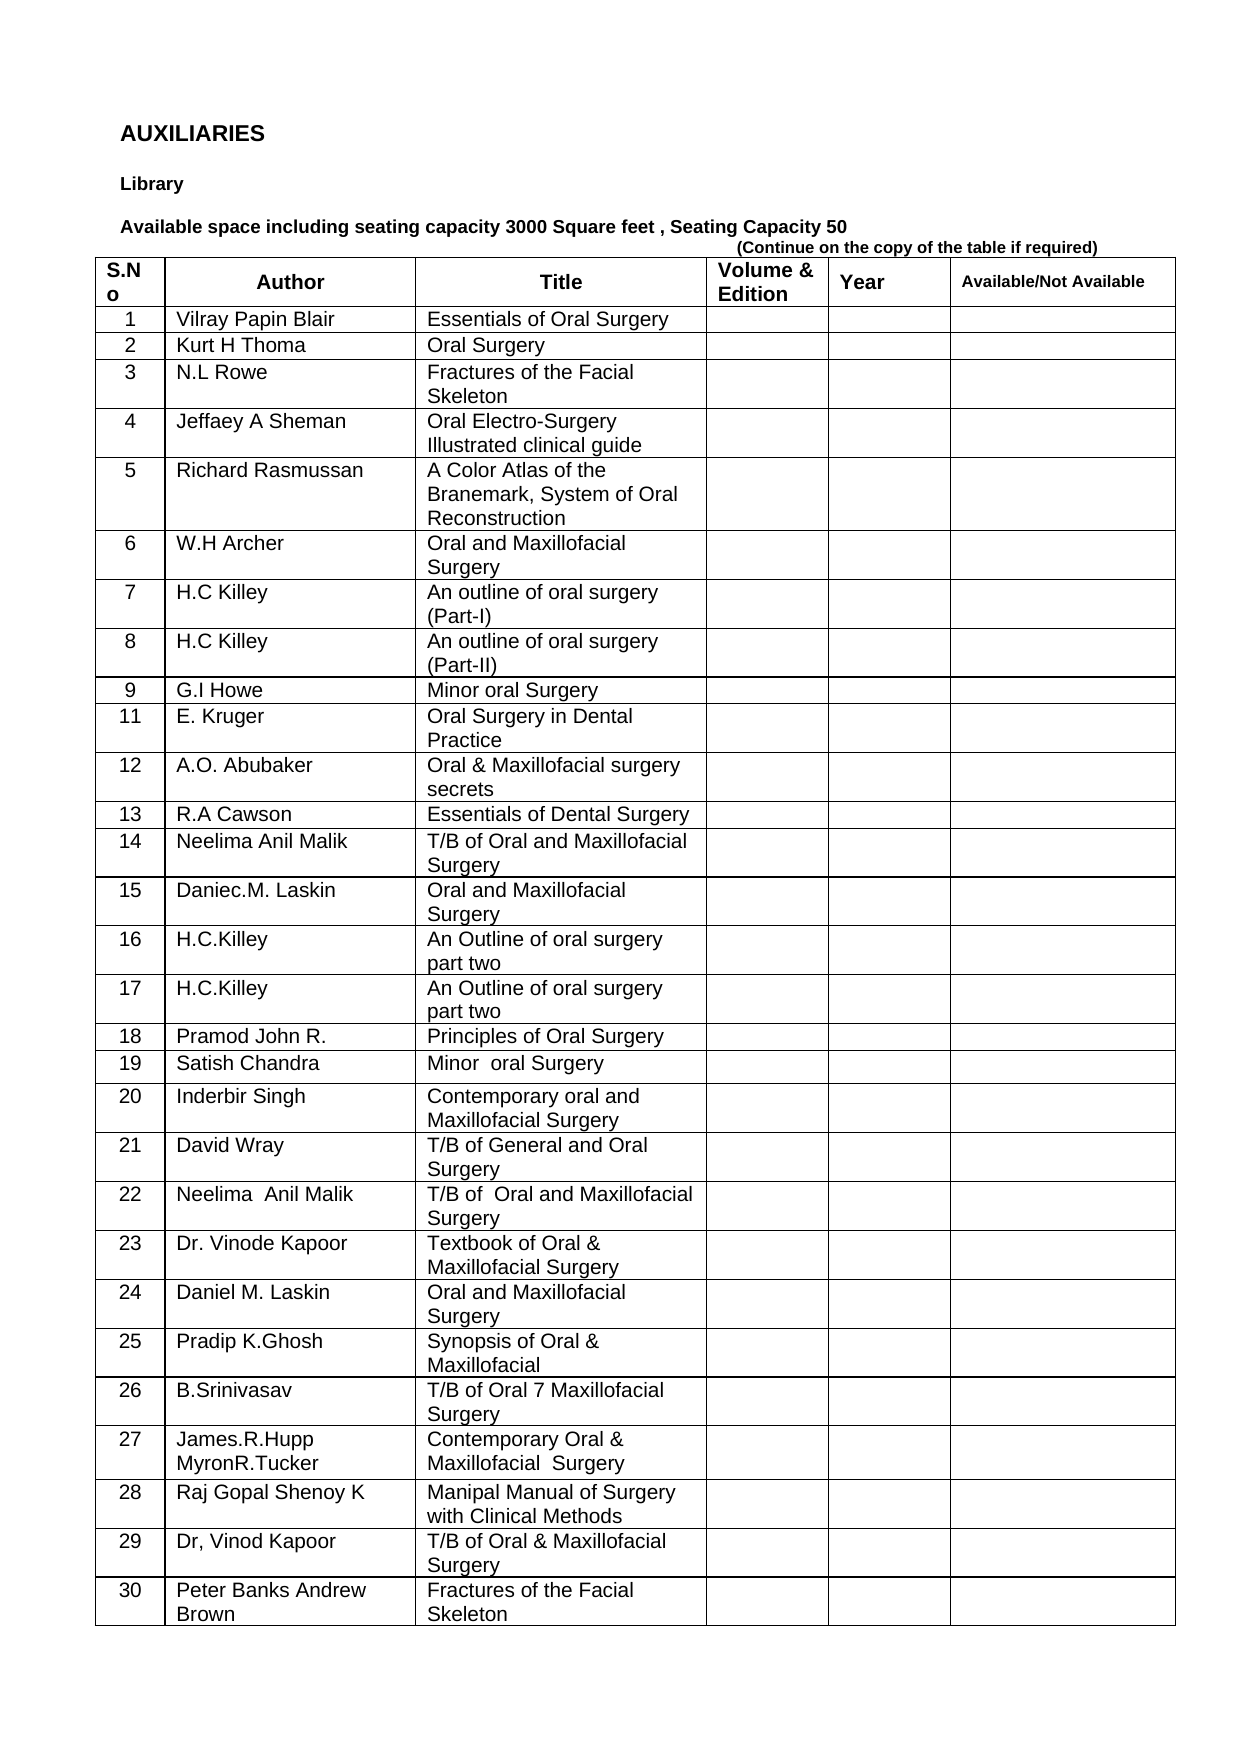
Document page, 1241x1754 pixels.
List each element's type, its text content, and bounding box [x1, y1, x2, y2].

table_cell [829, 878, 950, 925]
table_cell Fractures of the Facial Skeleton [416, 360, 706, 408]
table_cell [951, 753, 1175, 801]
table_cell 8 [96, 629, 164, 676]
table_cell 22 [96, 1182, 164, 1229]
table_cell Pramod John R. [166, 1024, 415, 1050]
table_cell T/B of Oral 7 Maxillofacial Surgery [416, 1378, 706, 1425]
table_cell [829, 1529, 950, 1576]
table_cell [707, 926, 828, 974]
table_cell [707, 878, 828, 925]
table_cell [707, 1280, 828, 1327]
table_cell [951, 1024, 1175, 1050]
table_cell [707, 1051, 828, 1083]
table_cell 1 [96, 307, 164, 332]
table_cell [707, 360, 828, 408]
table_cell [707, 333, 828, 359]
table_cell [951, 1329, 1175, 1376]
table_cell 11 [96, 704, 164, 752]
table_header Volume & Edition [707, 258, 828, 306]
table_cell A Color Atlas of the Branemark, System of Oral Reconstruction [416, 458, 706, 529]
table_cell 14 [96, 829, 164, 876]
table_cell [829, 1378, 950, 1425]
table_cell Peter Banks Andrew Brown [166, 1578, 415, 1625]
table_cell [951, 629, 1175, 676]
table_header Author [166, 258, 415, 306]
table_cell [951, 1051, 1175, 1083]
table_header Year [829, 258, 950, 306]
table_cell Raj Gopal Shenoy K [166, 1480, 415, 1527]
table_cell G.I Howe [166, 678, 415, 703]
table_cell T/B of Oral and Maxillofacial Surgery [416, 1182, 706, 1229]
table_cell [829, 704, 950, 752]
table_cell 16 [96, 926, 164, 974]
table_cell [951, 409, 1175, 457]
table_cell [951, 1280, 1175, 1327]
table_cell [829, 1024, 950, 1050]
table_cell E. Kruger [166, 704, 415, 752]
table_cell Dr, Vinod Kapoor [166, 1529, 415, 1576]
table_cell [829, 1329, 950, 1376]
table_cell [951, 878, 1175, 925]
table_cell 15 [96, 878, 164, 925]
table_cell Daniel M. Laskin [166, 1280, 415, 1327]
table_cell Synopsis of Oral & Maxillofacial [416, 1329, 706, 1376]
table_cell T/B of Oral and Maxillofacial Surgery [416, 829, 706, 876]
table_cell [707, 802, 828, 827]
table_cell Daniec.M. Laskin [166, 878, 415, 925]
table_cell [829, 307, 950, 332]
table_cell 29 [96, 1529, 164, 1576]
table_cell [707, 409, 828, 457]
table_cell [829, 802, 950, 827]
table_cell [707, 458, 828, 529]
table_cell [707, 1133, 828, 1181]
table_cell [707, 753, 828, 801]
table_cell [829, 926, 950, 974]
table_cell 5 [96, 458, 164, 529]
table_cell [951, 829, 1175, 876]
table_cell An Outline of oral surgery part two [416, 975, 706, 1023]
table_cell [829, 531, 950, 578]
table_cell B.Srinivasav [166, 1378, 415, 1425]
table_cell [829, 360, 950, 408]
table_cell [951, 926, 1175, 974]
table_cell [951, 1480, 1175, 1527]
table_cell [707, 1084, 828, 1132]
table_cell [707, 1329, 828, 1376]
table_cell 12 [96, 753, 164, 801]
table_cell [951, 531, 1175, 578]
table_cell An outline of oral surgery (Part-II) [416, 629, 706, 676]
table_cell [707, 975, 828, 1023]
table_cell Vilray Papin Blair [166, 307, 415, 332]
table_cell Neelima Anil Malik [166, 829, 415, 876]
table_cell [829, 1426, 950, 1478]
table_cell Oral Electro-Surgery Illustrated clinical guide [416, 409, 706, 457]
table_cell [951, 307, 1175, 332]
table_cell [951, 975, 1175, 1023]
table_cell [707, 678, 828, 703]
table_cell 20 [96, 1084, 164, 1132]
table_cell [829, 580, 950, 627]
table_cell 6 [96, 531, 164, 578]
table_cell [829, 409, 950, 457]
table_cell Pradip K.Ghosh [166, 1329, 415, 1376]
table_cell 25 [96, 1329, 164, 1376]
table_cell [829, 1578, 950, 1625]
text (Continue on the copy of the table if required) [120, 237, 1150, 257]
table_cell W.H Archer [166, 531, 415, 578]
table_cell Textbook of Oral & Maxillofacial Surgery [416, 1231, 706, 1278]
table_cell 18 [96, 1024, 164, 1050]
table_cell [829, 458, 950, 529]
table_cell Manipal Manual of Surgery with Clinical Methods [416, 1480, 706, 1527]
table_cell [707, 1231, 828, 1278]
table_cell Satish Chandra [166, 1051, 415, 1083]
table_cell James.R.Hupp MyronR.Tucker [166, 1426, 415, 1478]
table_cell [829, 629, 950, 676]
table_cell [829, 1231, 950, 1278]
table_cell [829, 829, 950, 876]
table_cell 4 [96, 409, 164, 457]
table_cell [707, 1426, 828, 1478]
text Available space including seating capacity 3000 Square feet , Seating Capacity 50 [120, 216, 1150, 237]
table_cell [829, 1084, 950, 1132]
table_cell 30 [96, 1578, 164, 1625]
table_cell 24 [96, 1280, 164, 1327]
table_cell Richard Rasmussan [166, 458, 415, 529]
table_cell Oral and Maxillofacial Surgery [416, 531, 706, 578]
table_cell [951, 1182, 1175, 1229]
table_header Available/Not Available [951, 258, 1175, 306]
table_cell 21 [96, 1133, 164, 1181]
table_cell 17 [96, 975, 164, 1023]
table_cell [707, 1182, 828, 1229]
table_cell 9 [96, 678, 164, 703]
table_cell 7 [96, 580, 164, 627]
table_cell Oral and Maxillofacial Surgery [416, 878, 706, 925]
table_cell [829, 975, 950, 1023]
table_cell [829, 1051, 950, 1083]
table_cell H.C Killey [166, 629, 415, 676]
table_cell [951, 458, 1175, 529]
table_cell Essentials of Dental Surgery [416, 802, 706, 827]
table_cell Oral Surgery [416, 333, 706, 359]
table_cell [707, 307, 828, 332]
table_cell [707, 704, 828, 752]
text Library [120, 173, 1150, 194]
table_cell [707, 1578, 828, 1625]
table_cell 19 [96, 1051, 164, 1083]
table_cell An outline of oral surgery (Part-I) [416, 580, 706, 627]
table_header S.No [96, 258, 164, 306]
table_cell [951, 1084, 1175, 1132]
table_cell R.A Cawson [166, 802, 415, 827]
table_cell H.C.Killey [166, 926, 415, 974]
table_cell [829, 333, 950, 359]
table_cell [951, 1133, 1175, 1181]
table_cell Neelima Anil Malik [166, 1182, 415, 1229]
table_cell 26 [96, 1378, 164, 1425]
table_cell David Wray [166, 1133, 415, 1181]
table_cell Oral and Maxillofacial Surgery [416, 1280, 706, 1327]
table_cell 28 [96, 1480, 164, 1527]
table_cell Kurt H Thoma [166, 333, 415, 359]
table_cell [951, 360, 1175, 408]
table_cell [951, 1378, 1175, 1425]
table_cell Minor oral Surgery [416, 1051, 706, 1083]
table_cell [707, 829, 828, 876]
table_cell 27 [96, 1426, 164, 1478]
table_cell A.O. Abubaker [166, 753, 415, 801]
table_cell 3 [96, 360, 164, 408]
table_cell [951, 802, 1175, 827]
table_cell [829, 678, 950, 703]
table_cell [707, 1378, 828, 1425]
table_cell H.C Killey [166, 580, 415, 627]
table_cell Oral Surgery in Dental Practice [416, 704, 706, 752]
table_cell [951, 333, 1175, 359]
table_cell [951, 1231, 1175, 1278]
table_cell N.L Rowe [166, 360, 415, 408]
table_cell [951, 704, 1175, 752]
table_cell 13 [96, 802, 164, 827]
table_cell [707, 580, 828, 627]
table_cell Minor oral Surgery [416, 678, 706, 703]
table_cell 2 [96, 333, 164, 359]
table_cell 23 [96, 1231, 164, 1278]
table_cell [829, 1280, 950, 1327]
table_cell An Outline of oral surgery part two [416, 926, 706, 974]
table_cell Inderbir Singh [166, 1084, 415, 1132]
table_cell T/B of General and Oral Surgery [416, 1133, 706, 1181]
table_cell Essentials of Oral Surgery [416, 307, 706, 332]
table_cell [707, 1480, 828, 1527]
table_cell [707, 629, 828, 676]
table_cell Contemporary oral and Maxillofacial Surgery [416, 1084, 706, 1132]
table_cell [829, 1480, 950, 1527]
table_cell H.C.Killey [166, 975, 415, 1023]
table_cell [951, 580, 1175, 627]
table_cell [829, 1133, 950, 1181]
table_cell Fractures of the Facial Skeleton [416, 1578, 706, 1625]
table_cell [951, 1426, 1175, 1478]
table_cell Contemporary Oral & Maxillofacial Surgery [416, 1426, 706, 1478]
table_header Title [416, 258, 706, 306]
table_cell [707, 1024, 828, 1050]
table_cell [951, 1529, 1175, 1576]
table_cell [707, 531, 828, 578]
table_cell Jeffaey A Sheman [166, 409, 415, 457]
table_cell Principles of Oral Surgery [416, 1024, 706, 1050]
table_cell [951, 678, 1175, 703]
table_cell T/B of Oral & Maxillofacial Surgery [416, 1529, 706, 1576]
table_cell [707, 1529, 828, 1576]
table_cell [951, 1578, 1175, 1625]
table_cell Oral & Maxillofacial surgery secrets [416, 753, 706, 801]
table_cell [829, 753, 950, 801]
text AUXILIARIES [120, 120, 1150, 146]
table_cell [829, 1182, 950, 1229]
table_cell Dr. Vinode Kapoor [166, 1231, 415, 1278]
